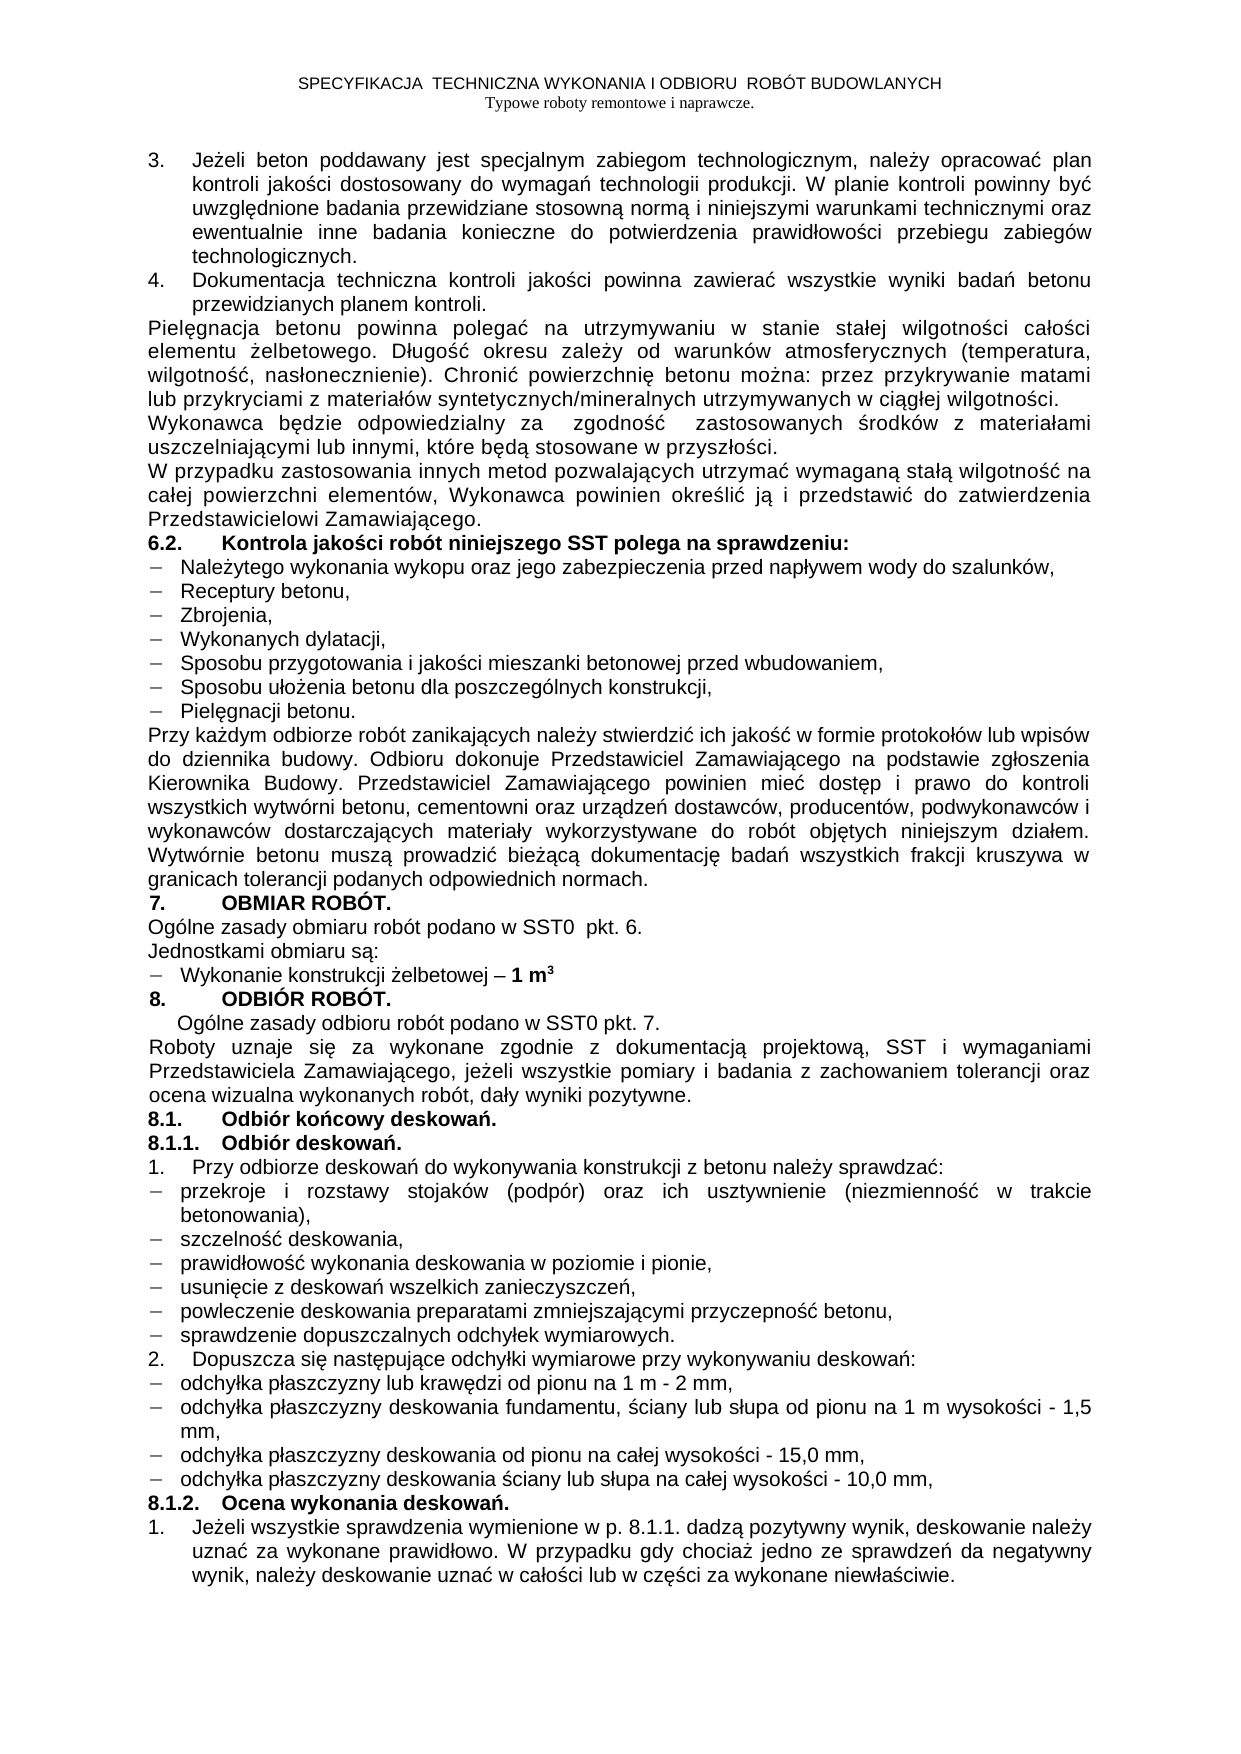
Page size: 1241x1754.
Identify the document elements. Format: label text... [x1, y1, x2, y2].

list Dopuszcza się następujące odchyłki wymiarowe przy wykonywaniu deskowań: [148, 1347, 1093, 1371]
list odchyłka płaszczyzny deskowania od pionu na całej wysokości - 15,0 mm, [148, 1443, 1093, 1467]
list Receptury betonu, [148, 579, 1093, 603]
list Jeżeli wszystkie sprawdzenia wymienione w p. 8.1.1. dadzą pozytywny wynik, deskowanie należy uznać za wykonane prawidłowo. W przypadku gdy chociaż jedno ze sprawdzeń da negatywny wynik, należy deskowanie uznać w całości lub w części za wykonane niewłaściwie. [148, 1515, 1093, 1587]
list Jeżeli beton poddawany jest specjalnym zabiegom technologicznym, należy opracować plan kontroli jakości dostosowany do wymagań technologii produkcji. W planie kontroli powinny być uwzględnione badania przewidziane stosowną normą i niniejszymi warunkami technicznymi oraz ewentualnie inne badania konieczne do potwierdzenia prawidłowości przebiegu zabiegów technologicznych. [148, 148, 1093, 267]
list Przy odbiorze deskowań do wykonywania konstrukcji z betonu należy sprawdzać: [148, 1155, 1093, 1179]
list 8. ODBIÓR ROBÓT. [149, 987, 1093, 1011]
list Wykonanych dylatacji, [148, 627, 1093, 651]
list odchyłka płaszczyzny lub krawędzi od pionu na 1 m - 2 mm, [148, 1371, 1093, 1395]
text 7. OBMIAR ROBÓT. [149, 891, 1093, 915]
list szczelność deskowania, [148, 1227, 1093, 1251]
list Roboty uznaje się za wykonane zgodnie z dokumentacją projektową, SST i wymaganiami Przedstawiciela Zamawiającego, jeżeli wszystkie pomiary i badania z zachowaniem tolerancji oraz ocena wizualna wykonanych robót, dały wyniki pozytywne. [149, 1035, 1093, 1107]
list 6.2. Kontrola jakości robót niniejszego SST polega na sprawdzeniu: [148, 531, 1091, 555]
list odchyłka płaszczyzny deskowania fundamentu, ściany lub słupa od pionu na 1 m wysokości - 1,5 mm, [148, 1395, 1093, 1443]
text Pielęgnacja betonu powinna polegać na utrzymywaniu w stanie stałej wilgotności całości elementu żelbetowego. Długość okresu zależy od warunków atmosferycznych (temperatura, wilgotność, nasłonecznienie). Chronić powierzchnię betonu można: przez przykrywanie matami lub przykryciami z materiałów syntetycznych/mineralnych utrzymywanych w ciągłej wilgotności. [148, 315, 1093, 411]
list Dokumentacja techniczna kontroli jakości powinna zawierać wszystkie wyniki badań betonu przewidzianych planem kontroli. [148, 267, 1093, 315]
list przekroje i rozstawy stojaków (podpór) oraz ich usztywnienie (niezmienność w trakcie betonowania), [148, 1179, 1093, 1227]
list Wykonanie konstrukcji żelbetowej – 1 m3 [148, 963, 1093, 987]
list powleczenie deskowania preparatami zmniejszającymi przyczepność betonu, [148, 1299, 1093, 1323]
list Przy każdym odbiorze robót zanikających należy stwierdzić ich jakość w formie protokołów lub wpisów do dziennika budowy. Odbioru dokonuje Przedstawiciel Zamawiającego na podstawie zgłoszenia Kierownika Budowy. Przedstawiciel Zamawiającego powinien mieć dostęp i prawo do kontroli wszystkich wytwórni betonu, cementowni oraz urządzeń dostawców, producentów, podwykonawców i wykonawców dostarczających materiały wykorzystywane do robót objętych niniejszym działem. Wytwórnie betonu muszą prowadzić bieżącą dokumentację badań wszystkich frakcji kruszywa w granicach tolerancji podanych odpowiednich normach. [148, 723, 1091, 891]
list Zbrojenia, [148, 603, 1093, 627]
text 8.1. Odbiór końcowy deskowań. [148, 1107, 1122, 1131]
text Ogólne zasady obmiaru robót podano w SST0 pkt. 6. [148, 915, 1093, 939]
list odchyłka płaszczyzny deskowania ściany lub słupa na całej wysokości - 10,0 mm, [148, 1467, 1093, 1491]
text 8.1.1. Odbiór deskowań. [148, 1131, 1122, 1155]
list Pielęgnacji betonu. [148, 699, 1093, 723]
text Jednostkami obmiaru są: [148, 939, 1093, 963]
list Sposobu ułożenia betonu dla poszczególnych konstrukcji, [148, 675, 1093, 699]
list usunięcie z deskowań wszelkich zanieczyszczeń, [148, 1275, 1093, 1299]
text Wykonawca będzie odpowiedzialny za zgodność zastosowanych środków z materiałami uszczelniającymi lub innymi, które będą stosowane w przyszłości. [148, 411, 1093, 459]
text 8.1.2. Ocena wykonania deskowań. [148, 1491, 1122, 1515]
list Należytego wykonania wykopu oraz jego zabezpieczenia przed napływem wody do szalunków, [148, 555, 1093, 579]
list sprawdzenie dopuszczalnych odchyłek wymiarowych. [148, 1323, 1093, 1347]
list prawidłowość wykonania deskowania w poziomie i pionie, [148, 1251, 1093, 1275]
list Sposobu przygotowania i jakości mieszanki betonowej przed wbudowaniem, [148, 651, 1093, 675]
list Ogólne zasady odbioru robót podano w SST0 pkt. 7. [177, 1011, 1093, 1035]
text W przypadku zastosowania innych metod pozwalających utrzymać wymaganą stałą wilgotność na całej powierzchni elementów, Wykonawca powinien określić ją i przedstawić do zatwierdzenia Przedstawicielowi Zamawiającego. [148, 459, 1093, 531]
